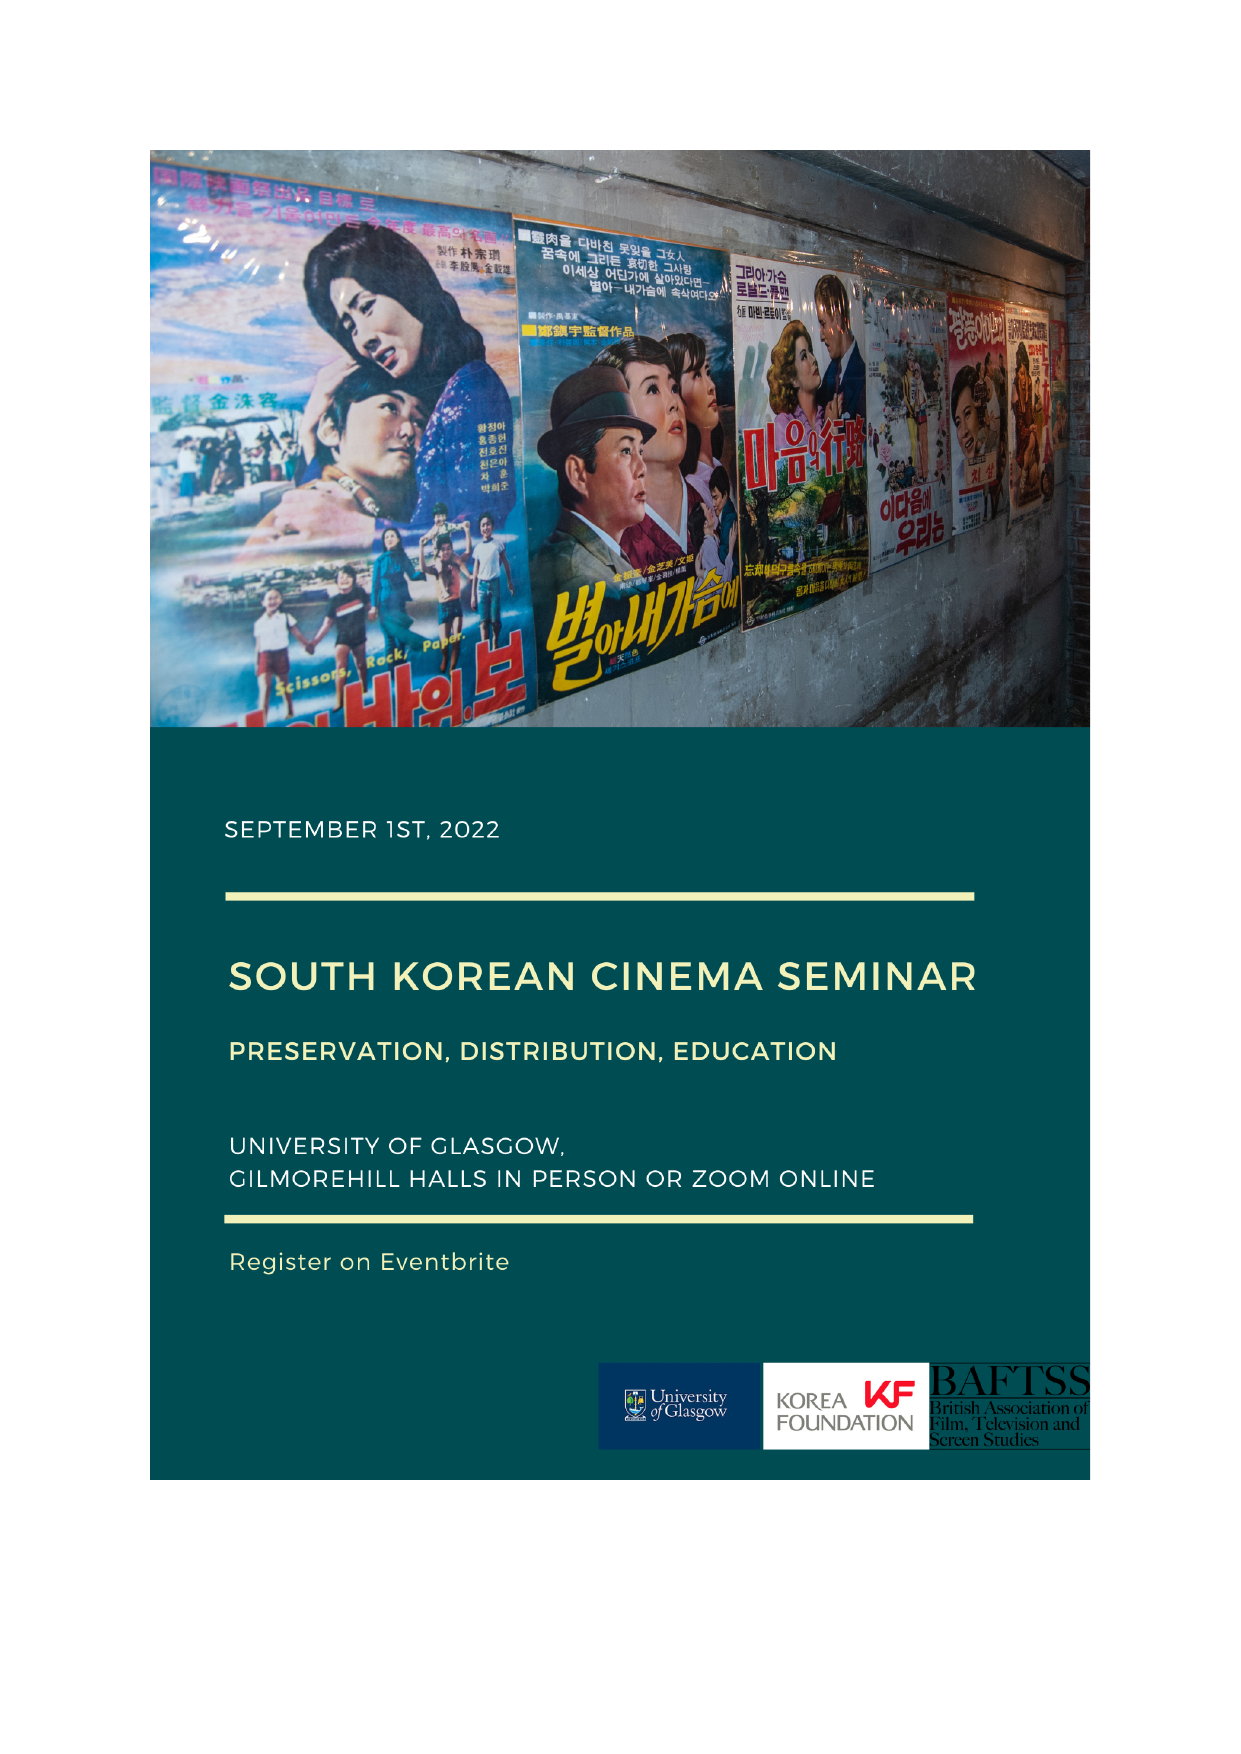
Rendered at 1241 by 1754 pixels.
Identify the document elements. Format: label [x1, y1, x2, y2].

picture [150, 150, 1091, 1480]
